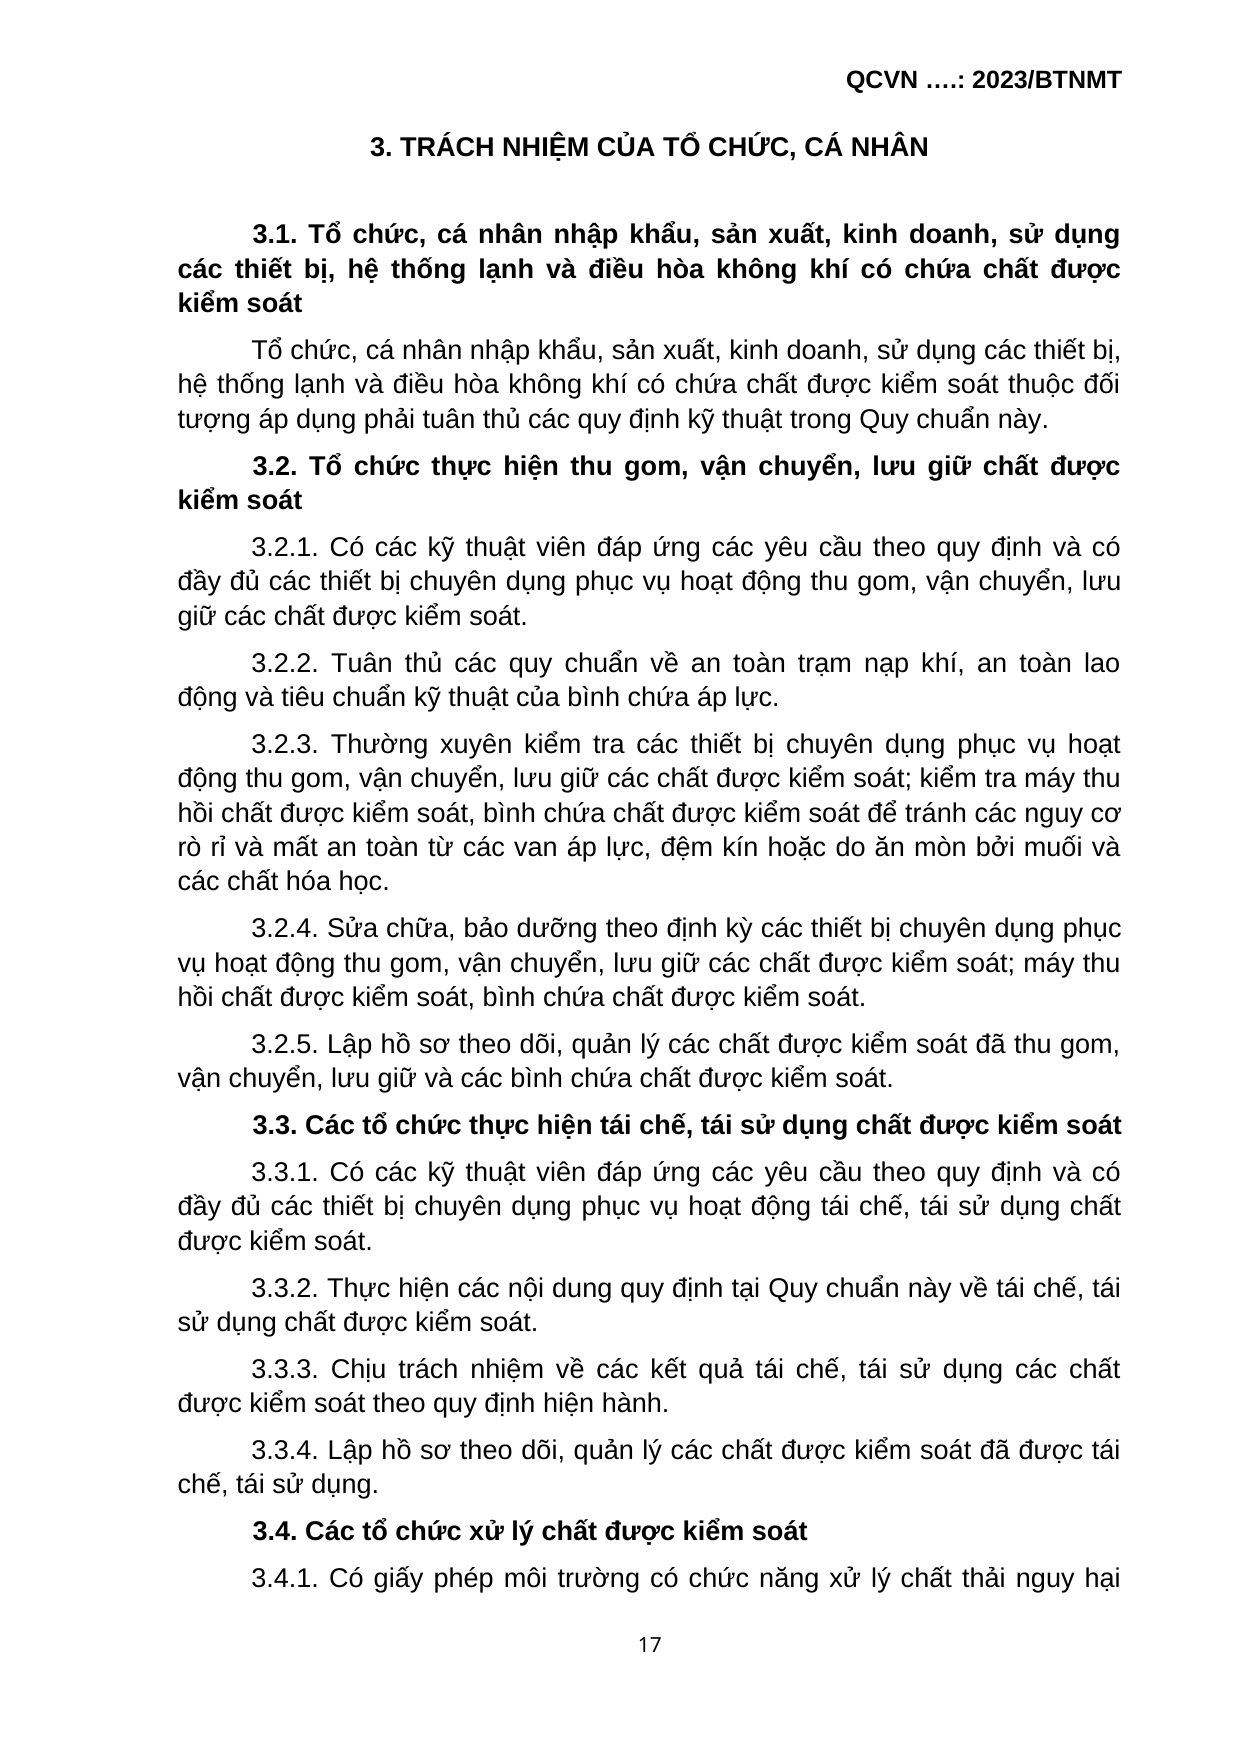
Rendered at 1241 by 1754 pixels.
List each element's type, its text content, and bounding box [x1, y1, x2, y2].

text 3.2.5. Lập hồ sơ theo dõi, quản lý các chất được kiểm soát đã thu gom, vận chuyển, lưu giữ và các bình chứa chất được kiểm soát. [177, 1028, 1122, 1093]
subtitle 3.3. Các tổ chức thực hiện tái chế, tái sử dụng chất được kiểm soát [177, 1109, 1122, 1140]
text 3.3.4. Lập hồ sơ theo dõi, quản lý các chất được kiểm soát đã được tái chế, tái sử dụng. [177, 1434, 1122, 1500]
subtitle 3.2. Tổ chức thực hiện thu gom, vận chuyển, lưu giữ chất được kiểm soát [177, 450, 1122, 515]
subtitle 3.1. Tổ chức, cá nhân nhập khẩu, sản xuất, kinh doanh, sử dụng các thiết bị, hệ thống lạnh và điều hòa không khí có chứa chất được kiểm soát [177, 218, 1122, 318]
subtitle 3. TRÁCH NHIỆM CỦA TỔ CHỨC, CÁ NHÂN [177, 131, 1122, 162]
text Tổ chức, cá nhân nhập khẩu, sản xuất, kinh doanh, sử dụng các thiết bị, hệ thống lạnh và điều hòa không khí có chứa chất được kiểm soát thuộc đối tượng áp dụng phải tuân thủ các quy định kỹ thuật trong Quy chuẩn này. [177, 334, 1122, 434]
text 3.3.1. Có các kỹ thuật viên đáp ứng các yêu cầu theo quy định và có đầy đủ các thiết bị chuyên dụng phục vụ hoạt động tái chế, tái sử dụng chất được kiểm soát. [177, 1156, 1122, 1256]
text 3.2.4. Sửa chữa, bảo dưỡng theo định kỳ các thiết bị chuyên dụng phục vụ hoạt động thu gom, vận chuyển, lưu giữ các chất được kiểm soát; máy thu hồi chất được kiểm soát, bình chứa chất được kiểm soát. [177, 912, 1122, 1012]
text 3.2.2. Tuân thủ các quy chuẩn về an toàn trạm nạp khí, an toàn lao động và tiêu chuẩn kỹ thuật của bình chứa áp lực. [177, 647, 1122, 712]
text 3.2.3. Thường xuyên kiểm tra các thiết bị chuyên dụng phục vụ hoạt động thu gom, vận chuyển, lưu giữ các chất được kiểm soát; kiểm tra máy thu hồi chất được kiểm soát, bình chứa chất được kiểm soát để tránh các nguy cơ rò rỉ và mất an toàn từ các van áp lực, đệm kín hoặc do ăn mòn bởi muối và các chất hóa học. [177, 728, 1122, 897]
text 3.3.2. Thực hiện các nội dung quy định tại Quy chuẩn này về tái chế, tái sử dụng chất được kiểm soát. [177, 1272, 1122, 1337]
subtitle 3.4. Các tổ chức xử lý chất được kiểm soát [177, 1515, 1122, 1547]
text 3.2.1. Có các kỹ thuật viên đáp ứng các yêu cầu theo quy định và có đầy đủ các thiết bị chuyên dụng phục vụ hoạt động thu gom, vận chuyển, lưu giữ các chất được kiểm soát. [177, 531, 1122, 631]
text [177, 1562, 1122, 1593]
text 3.3.3. Chịu trách nhiệm về các kết quả tái chế, tái sử dụng các chất được kiểm soát theo quy định hiện hành. [177, 1353, 1122, 1418]
